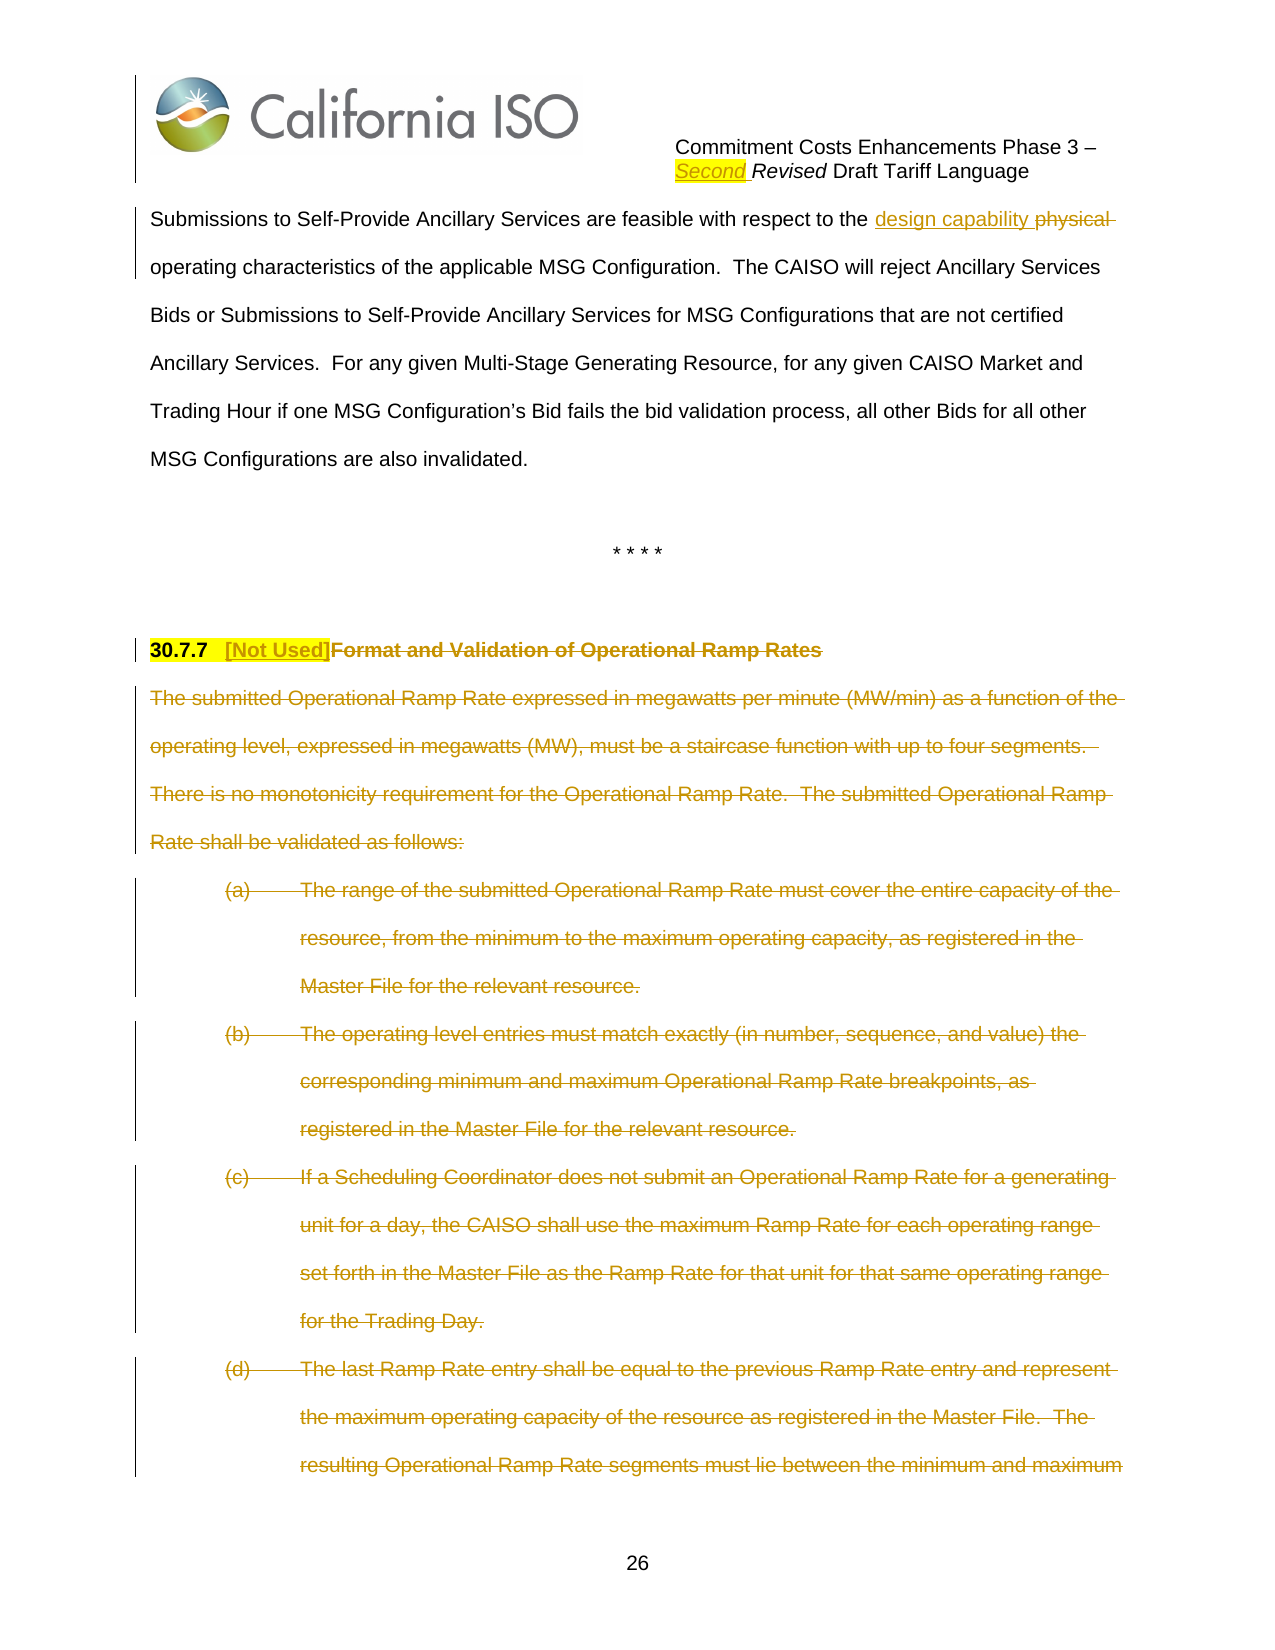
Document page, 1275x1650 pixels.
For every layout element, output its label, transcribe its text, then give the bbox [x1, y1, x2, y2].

picture [150, 75, 583, 155]
subtitle 30.7.7 [330, 638, 1125, 662]
text * * * * [150, 542, 1125, 566]
